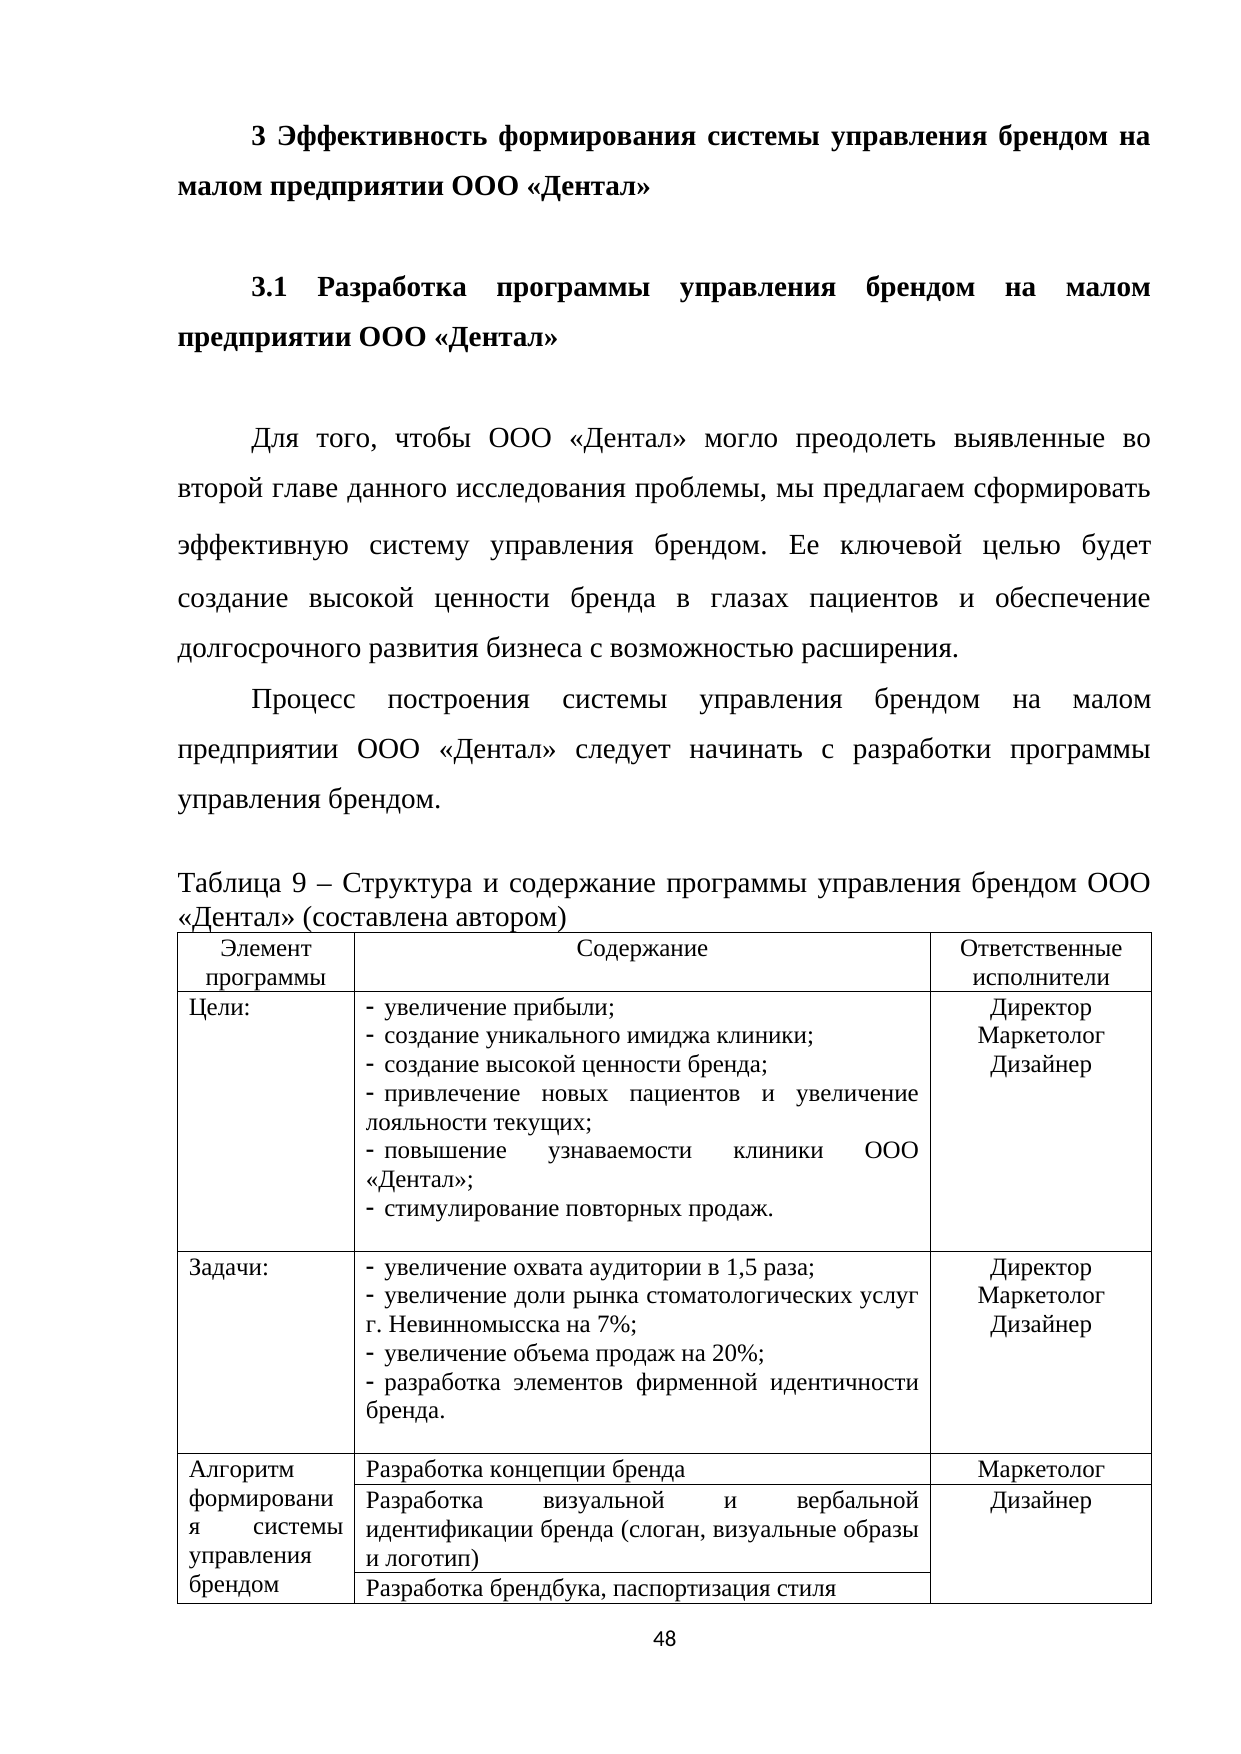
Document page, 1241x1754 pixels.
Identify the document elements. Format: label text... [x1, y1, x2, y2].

table_cell увеличение охвата аудитории в 1,5 раза; увеличение доли рынка стоматологических услуг г. Невинномысска на 7%; увеличение объема продаж на 20%; разработка элементов фирменной идентичности бренда. [355, 1252, 930, 1453]
table_header Ответственные исполнители [931, 933, 1151, 991]
table_cell Маркетолог [931, 1454, 1151, 1484]
table_cell Задачи: [178, 1252, 354, 1453]
table_cell Разработка брендбука, паспортизация стиля [355, 1573, 930, 1603]
subtitle 3.1 Разработка программы управления брендом на малом предприятии ООО «Дентал» [177, 269, 1152, 353]
table_header Содержание [355, 933, 930, 991]
text Для того, чтобы ООО «Дентал» могло преодолеть выявленные во второй главе данного исследования проблемы, мы предлагаем сформировать эффективную систему управления брендом. Ее ключевой целью будет создание высокой ценности бренда в глазах пациентов и обеспечение долгосрочного развития бизнеса с возможностью расширения. [177, 420, 1152, 664]
subtitle 3 Эффективность формирования системы управления брендом на малом предприятии ООО «Дентал» [177, 118, 1152, 202]
table_cell Разработка визуальной и вербальной идентификации бренда (слоган, визуальные образы и логотип) [355, 1485, 930, 1572]
table_cell Дизайнер [931, 1485, 1151, 1603]
table_cell увеличение прибыли; создание уникального имиджа клиники; создание высокой ценности бренда; привлечение новых пациентов и увеличение лояльности текущих; повышение узнаваемости клиники ООО «Дентал»; стимулирование повторных продаж. [355, 992, 930, 1251]
table_cell Цели: [178, 992, 354, 1251]
table_cell Директор Маркетолог Дизайнер [931, 992, 1151, 1251]
text Процесс построения системы управления брендом на малом предприятии ООО «Дентал» следует начинать с разработки программы управления брендом. [177, 681, 1152, 815]
table_header Элемент программы [178, 933, 354, 991]
table_cell Разработка концепции бренда [355, 1454, 930, 1484]
text Таблица 9 – Структура и содержание программы управления брендом ООО «Дентал» (составлена автором) [177, 865, 1152, 932]
table_cell Директор Маркетолог Дизайнер [931, 1252, 1151, 1453]
table_cell Алгоритм формирования системы управления брендом [178, 1454, 354, 1603]
